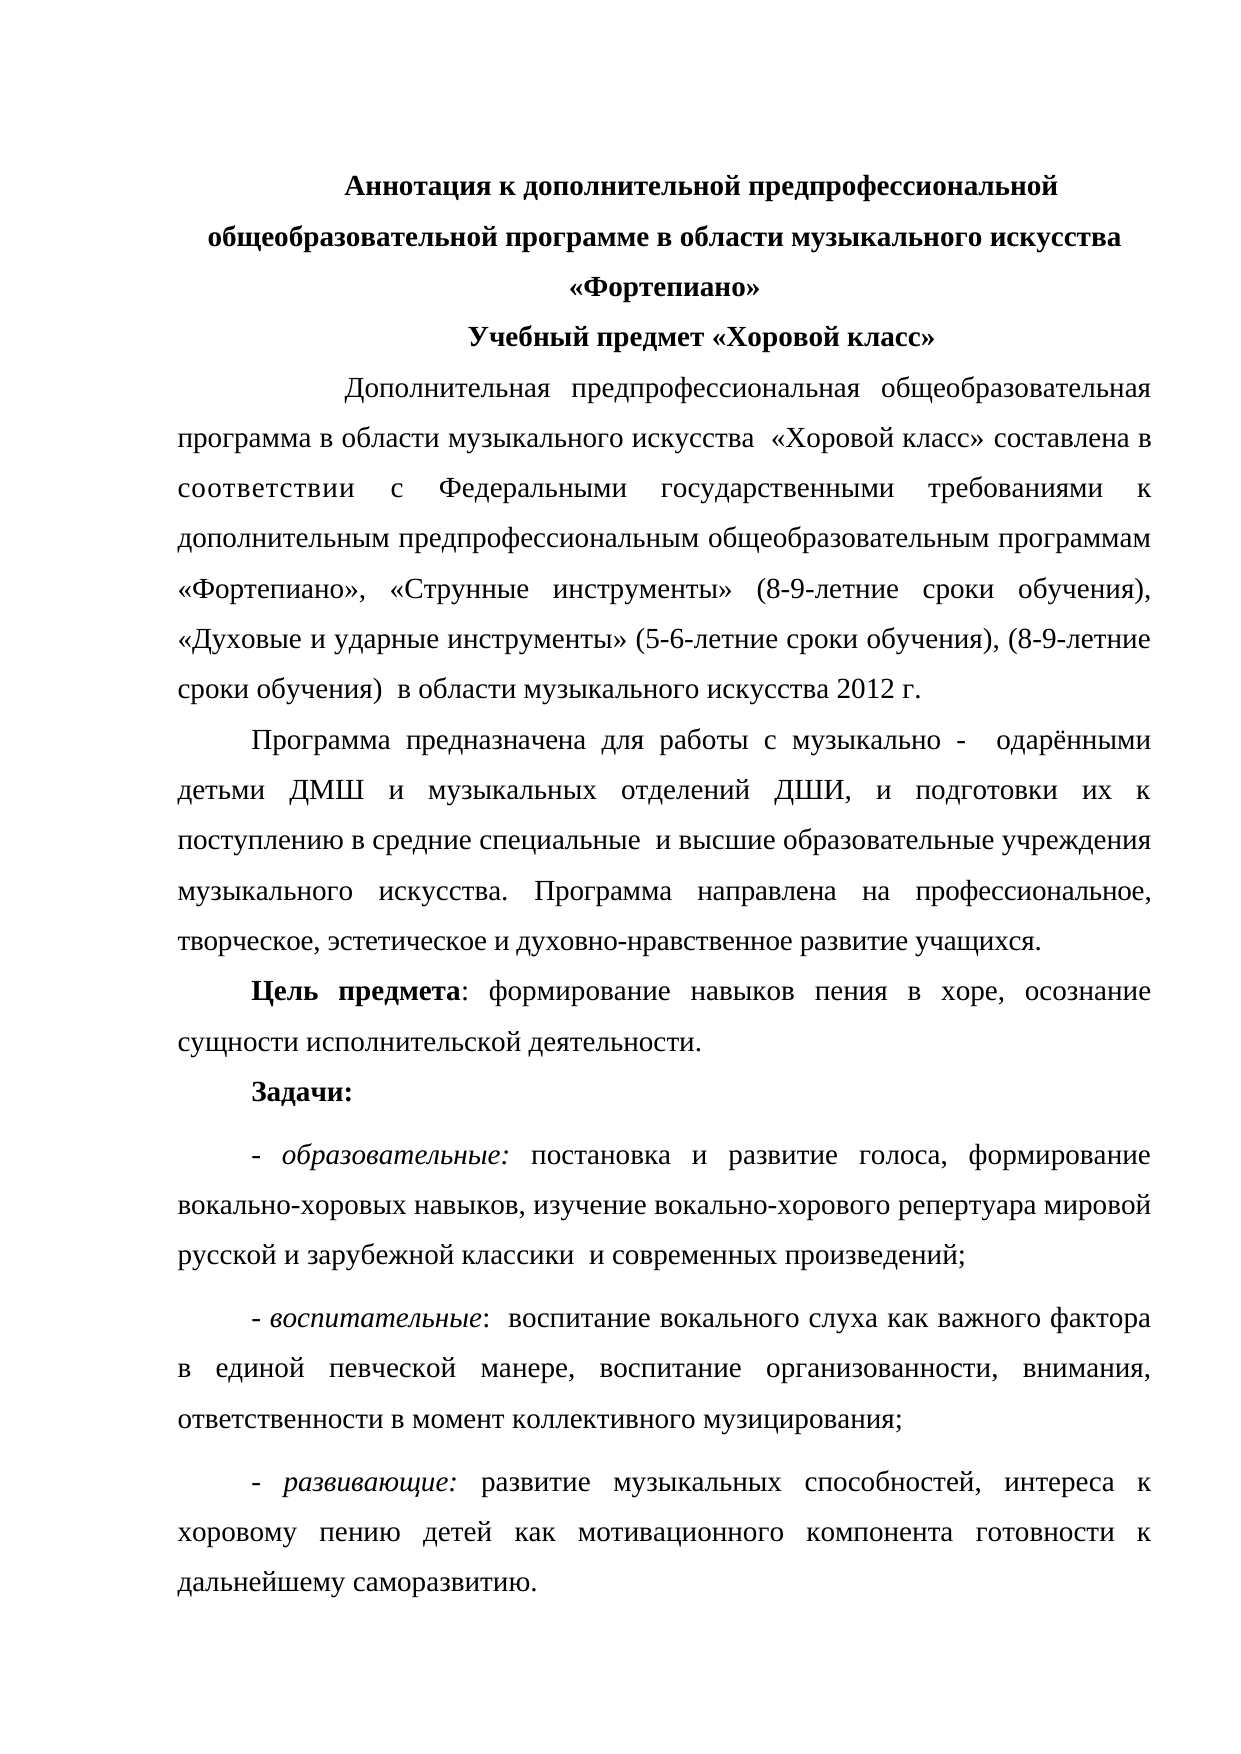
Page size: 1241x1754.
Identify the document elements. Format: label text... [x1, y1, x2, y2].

text - образовательные: постановка и развитие голоса, формирование вокально-хоровых навыков, изучение вокально-хорового репертуара мировой русской и зарубежной классики и современных произведений; [177, 1137, 1152, 1271]
text Задачи: [177, 1074, 1152, 1108]
text Дополнительная предпрофессиональная общеобразовательная программа в области музыкального искусства «Хоровой класс» составлена в соответствии с Федеральными государственными требованиями к дополнительным предпрофессиональным общеобразовательным программам «Фортепиано», «Струнные инструменты» (8-9-летние сроки обучения), «Духовые и ударные инструменты» (5-6-летние сроки обучения), (8-9-летние сроки обучения) в области музыкального искусства . [177, 370, 1152, 705]
text Цель предмета: формирование навыков пения в хоре, осознание сущности исполнительской деятельности. [177, 973, 1152, 1057]
text Учебный предмет «Хоровой класс» [177, 319, 1152, 353]
text Программа предназначена для работы с музыкально - одарёнными детьми ДМШ и музыкальных отделений ДШИ, и подготовки их к поступлению в средние специальные и высшие образовательные учреждения музыкального искусства. Программа направлена на профессиональное, творческое, эстетическое и духовно-нравственное развитие учащихся. [177, 722, 1152, 957]
text - развивающие: развитие музыкальных способностей, интереса к хоровому пению детей как мотивационного компонента готовности к дальнейшему саморазвитию. [177, 1464, 1152, 1598]
text - воспитательные: воспитание вокального слуха как важного фактора в единой певческой манере, воспитание организованности, внимания, ответственности в момент коллективного музицирования; [177, 1300, 1152, 1434]
text Аннотация к дополнительной предпрофессиональной общеобразовательной программе в области музыкального искусства «Фортепиано» [177, 168, 1152, 303]
